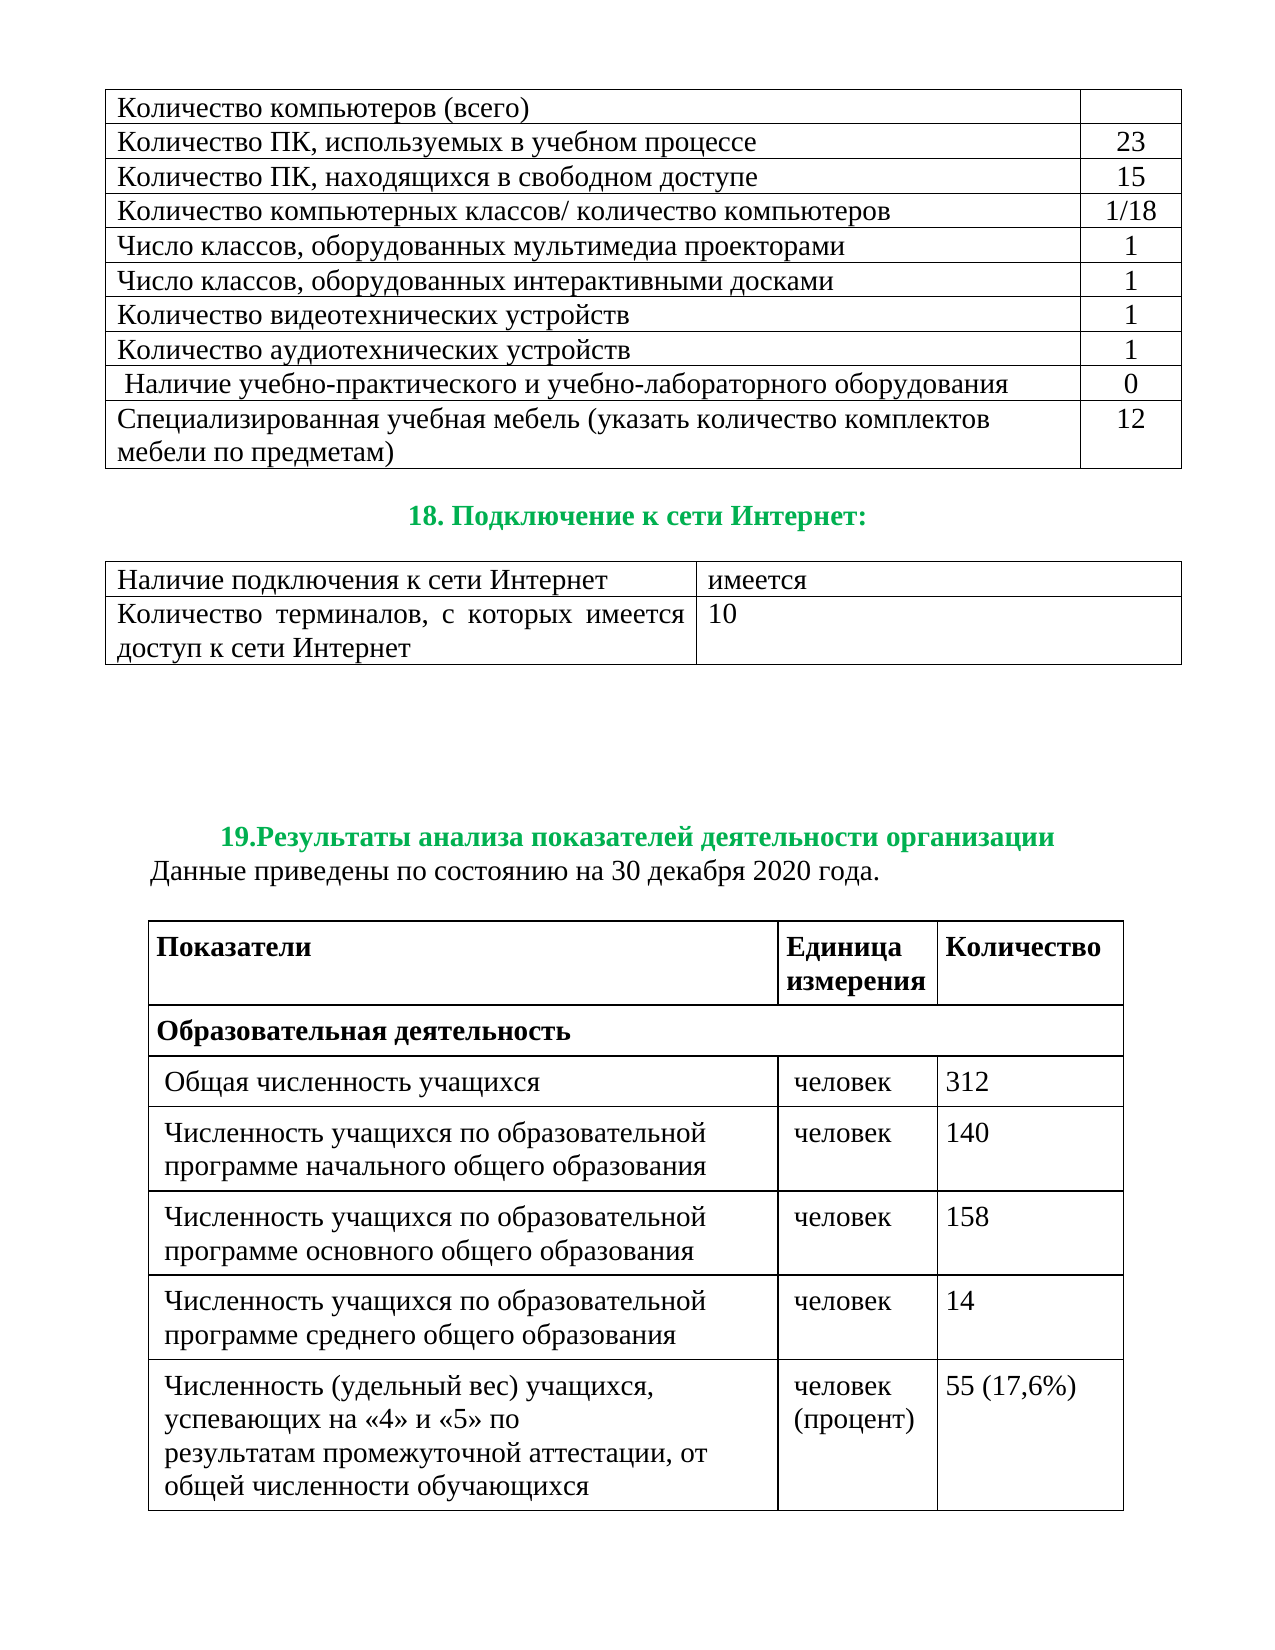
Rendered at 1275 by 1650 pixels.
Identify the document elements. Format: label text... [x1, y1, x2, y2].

table_cell Число классов, оборудованных мультимедиа проекторами [106, 228, 1080, 262]
table_cell Численность (удельный вес) учащихся, успевающих на «4» и «5» по результатам промежуточной аттестации, от общей численности обучающихся [149, 1360, 777, 1510]
table_cell 312 [938, 1057, 1123, 1106]
table_cell Количество ПК, используемых в учебном процессе [106, 124, 1080, 158]
table_cell Численность учащихся по образовательной программе среднего общего образования [149, 1276, 777, 1358]
table_cell 55 (17,6%) [938, 1360, 1123, 1510]
text 18. Подключение к сети Интернет: [150, 498, 1125, 532]
table_header Наличие подключения к сети Интернет [106, 562, 696, 596]
table_cell человек [779, 1192, 937, 1274]
table_cell Численность учащихся по образовательной программе начального общего образования [149, 1107, 777, 1190]
table_cell человек [779, 1276, 937, 1358]
table_cell Количество аудиотехнических устройств [106, 332, 1080, 365]
table_header Количество [938, 922, 1123, 1004]
table_cell 140 [938, 1107, 1123, 1190]
table_cell 1 [1081, 332, 1181, 365]
table_cell человек [779, 1057, 937, 1106]
table_cell 1 [1081, 263, 1181, 296]
table_cell Общая численность учащихся [149, 1057, 777, 1106]
table_cell 1 [1081, 297, 1181, 331]
table_header Показатели [149, 922, 777, 1004]
table_cell Число классов, оборудованных интерактивными досками [106, 263, 1080, 296]
table_cell 1 [1081, 228, 1181, 262]
table_header [1081, 90, 1181, 123]
table_cell Специализированная учебная мебель (указать количество комплектов мебели по предметам) [106, 401, 1080, 468]
table_cell человек (процент) [779, 1360, 937, 1510]
table_cell 10 [697, 597, 1181, 664]
table_cell Наличие учебно-практического и учебно-лабораторного оборудования [106, 366, 1080, 400]
table_cell 15 [1081, 159, 1181, 192]
table_cell Образовательная деятельность [149, 1006, 1123, 1055]
table_cell 23 [1081, 124, 1181, 158]
table_cell Количество ПК, находящихся в свободном доступе [106, 159, 1080, 192]
table_cell Количество терминалов, с которых имеется доступ к сети Интернет [106, 597, 696, 664]
table_header Количество компьютеров (всего) [106, 90, 1080, 123]
table_cell 1/18 [1081, 194, 1181, 227]
table_cell человек [779, 1107, 937, 1190]
table_cell Количество компьютерных классов/ количество компьютеров [106, 194, 1080, 227]
table_cell 12 [1081, 401, 1181, 468]
text 19.Результаты анализа показателей деятельности организации [150, 819, 1125, 853]
table_cell 158 [938, 1192, 1123, 1274]
table_header имеется [697, 562, 1181, 596]
table_header Единица измерения [779, 922, 937, 1004]
table_cell 0 [1081, 366, 1181, 400]
table_cell 14 [938, 1276, 1123, 1358]
text Данные приведены по состоянию на 30 декабря 2020 года. [150, 853, 1125, 886]
table_cell Численность учащихся по образовательной программе основного общего образования [149, 1192, 777, 1274]
table_cell Количество видеотехнических устройств [106, 297, 1080, 331]
